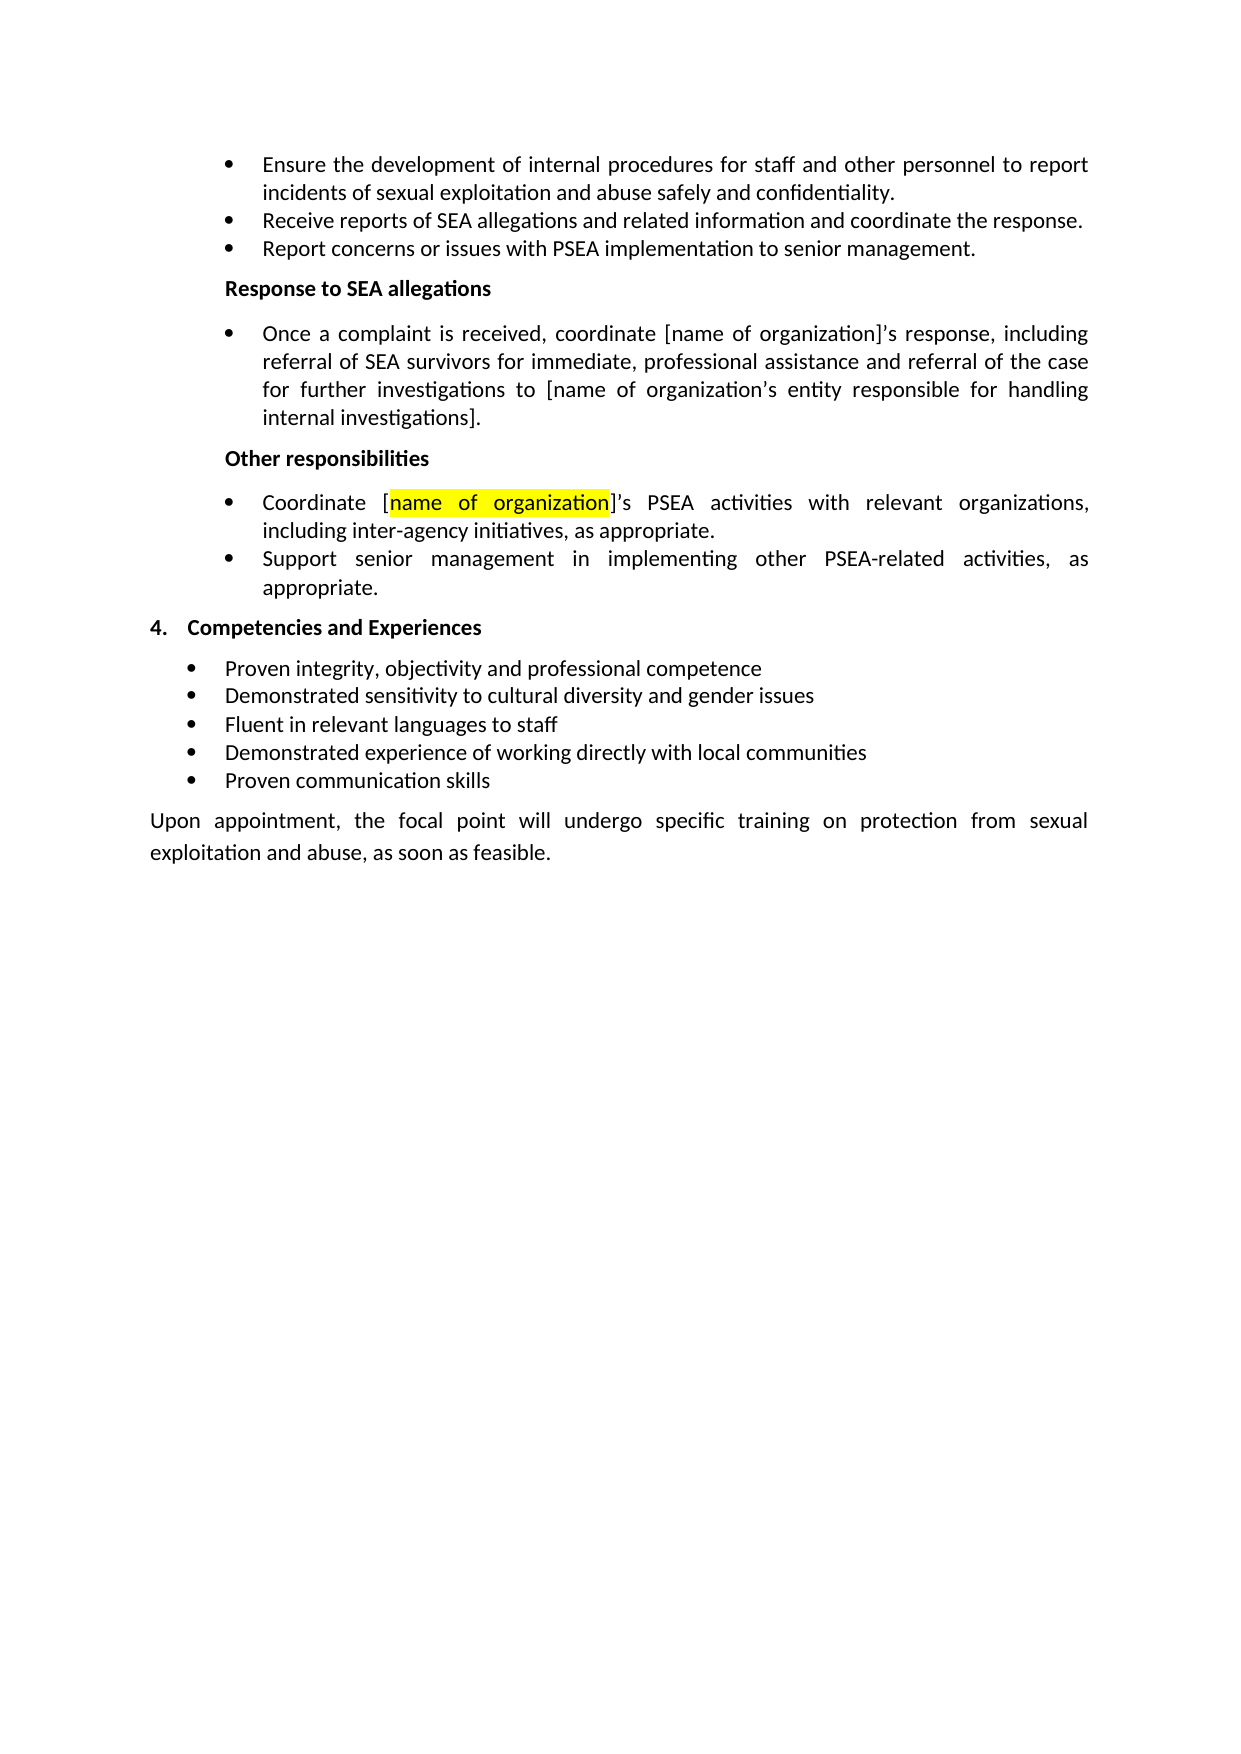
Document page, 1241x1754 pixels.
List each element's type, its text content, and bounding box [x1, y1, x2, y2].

text Upon appointment, the focal point will undergo specific training on protection from sexual exploitation and abuse, as soon as feasible. [150, 806, 1090, 866]
list Competencies and Experiences [150, 613, 1090, 641]
list Proven communication skills [187, 766, 1090, 794]
list Proven integrity, objectivity and professional competence [187, 654, 1090, 682]
list Receive reports of SEA allegations and related information and coordinate the response. [225, 206, 1090, 234]
list Coordinate [name of organization]’s PSEA activities with relevant organizations, including inter-agency initiatives, as appropriate. [225, 488, 1090, 544]
list Once a complaint is received, coordinate [name of organization]’s response, including referral of SEA survivors for immediate, professional assistance and referral of the case for further investigations to [name of organization’s entity responsible for handling internal investigations]. [225, 319, 1090, 431]
text Response to SEA allegations [225, 274, 1090, 303]
list Fluent in relevant languages to staff [187, 710, 1090, 738]
list Support senior management in implementing other PSEA-related activities, as appropriate. [225, 544, 1090, 601]
list Report concerns or issues with PSEA implementation to senior management. [225, 234, 1090, 262]
text Other responsibilities [225, 444, 1090, 472]
list Demonstrated sensitivity to cultural diversity and gender issues [187, 682, 1090, 710]
list Ensure the development of internal procedures for staff and other personnel to report incidents of sexual exploitation and abuse safely and confidentiality. [225, 150, 1090, 206]
list Demonstrated experience of working directly with local communities [187, 738, 1090, 766]
